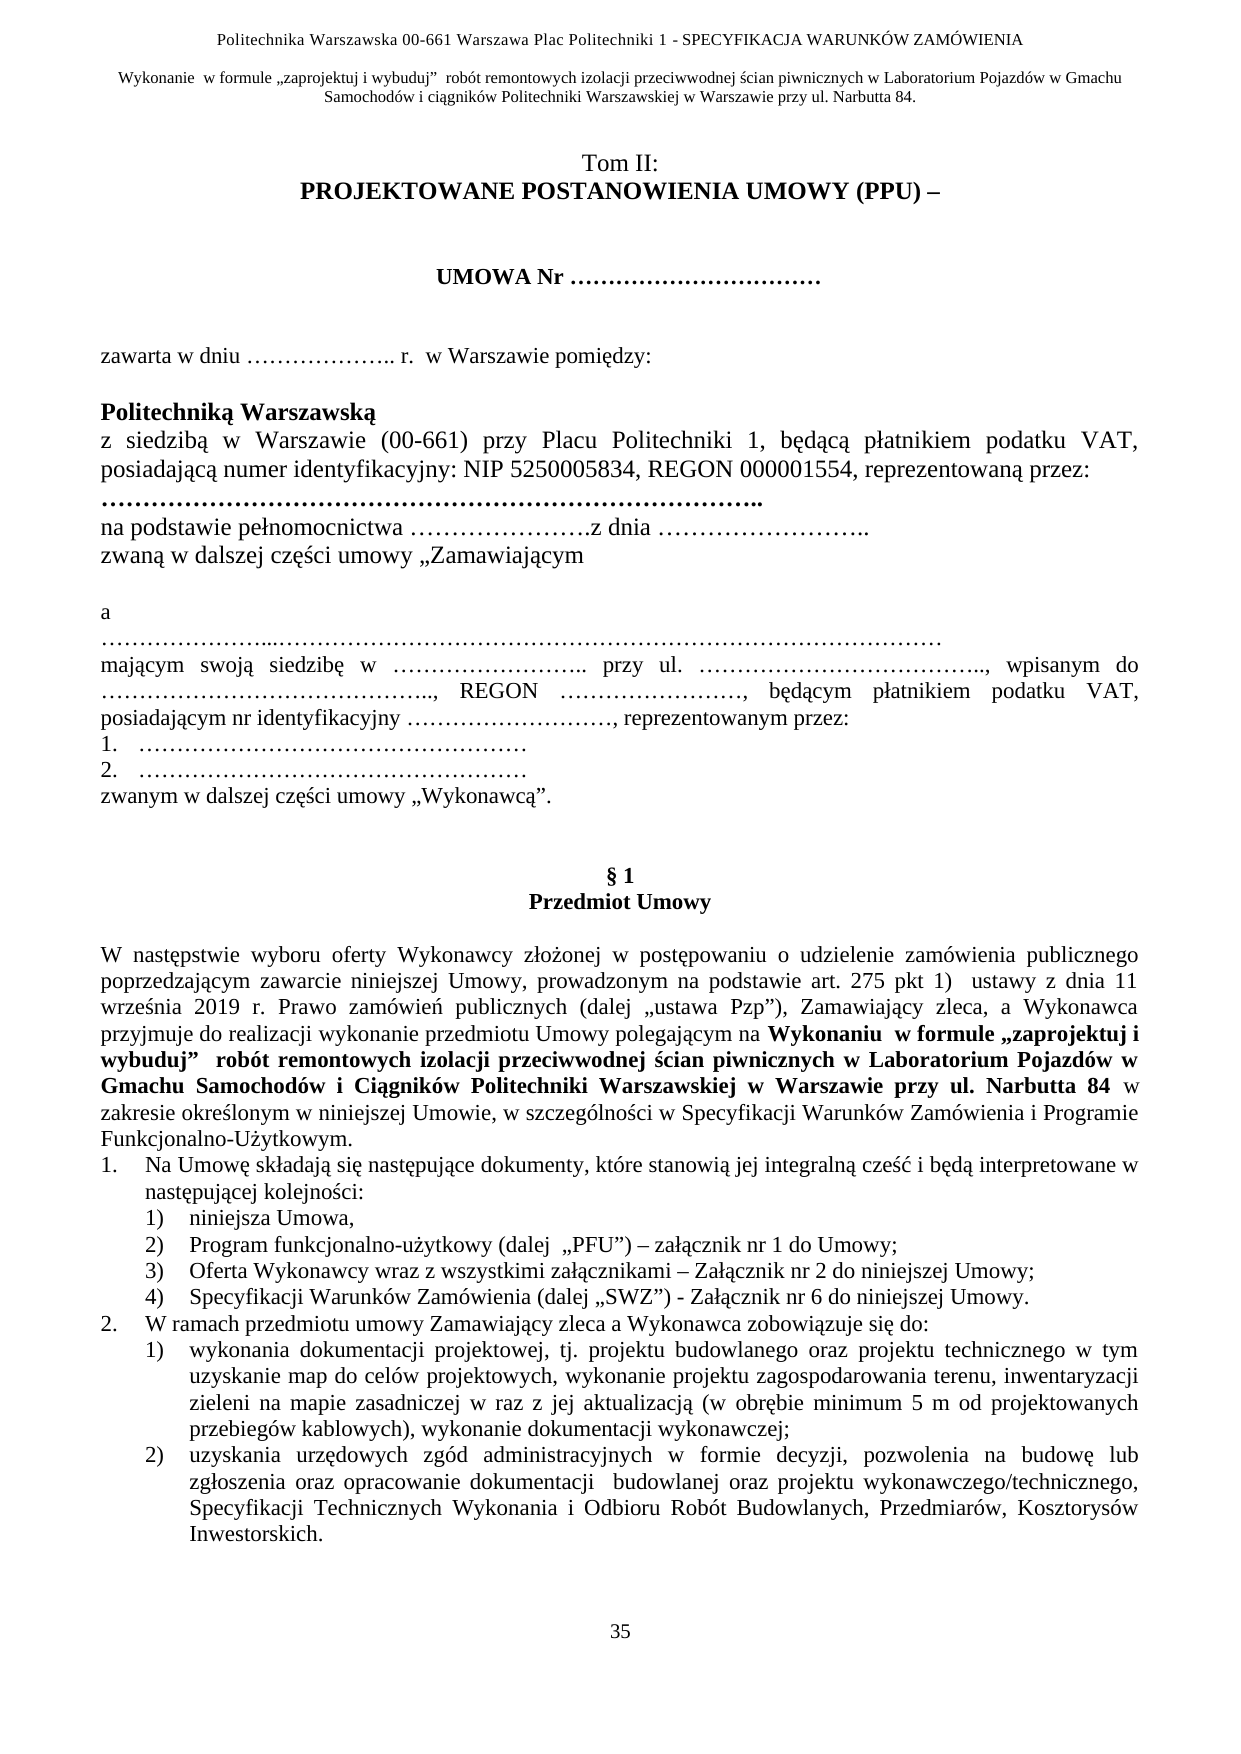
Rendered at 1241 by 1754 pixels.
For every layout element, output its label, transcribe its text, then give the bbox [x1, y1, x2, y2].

text na podstawie pełnomocnictwa ………………….z dnia …………………….. [100, 512, 1140, 541]
text UMOWA Nr …………………………… [100, 263, 1140, 289]
text § 1 [100, 862, 1140, 888]
text a [100, 598, 1140, 624]
text mającym swoją siedzibę w …………………….. przy ul. ……………………………….., wpisanym do …………………………………….., REGON ……………………, będącym płatnikiem podatku VAT, posiadającym nr identyfikacyjny ………………………, reprezentowanym przez: [100, 651, 1140, 730]
list uzyskania urzędowych zgód administracyjnych w formie decyzji, pozwolenia na budowę lub zgłoszenia oraz opracowanie dokumentacji budowlanej oraz projektu wykonawczego/technicznego, Specyfikacji Technicznych Wykonania i Odbioru Robót Budowlanych, Przedmiarów, Kosztorysów Inwestorskich. [145, 1441, 1140, 1547]
list niniejsza Umowa, [145, 1204, 1140, 1231]
text Przedmiot Umowy [100, 888, 1140, 914]
list Specyfikacji Warunków Zamówienia (dalej „SWZ”) - Załącznik nr 6 do niniejszej Umowy. [145, 1283, 1140, 1310]
text Politechniką Warszawską [100, 397, 1140, 426]
list Oferta Wykonawcy wraz z wszystkimi załącznikami – Załącznik nr 2 do niniejszej Umowy; [145, 1257, 1140, 1283]
text zwaną w dalszej części umowy „Zamawiającym [100, 541, 1140, 569]
text PROJEKTOWANE POSTANOWIENIA UMOWY (PPU) – [100, 176, 1140, 205]
text W następstwie wyboru oferty Wykonawcy złożonej w postępowaniu o udzielenie zamówienia publicznego poprzedzającym zawarcie niniejszej Umowy, prowadzonym na podstawie art. 275 pkt 1) ustawy z dnia 11 września 2019 r. Prawo zamówień publicznych (dalej „ustawa Pzp”), Zamawiający zleca, a Wykonawca przyjmuje do realizacji wykonanie przedmiotu Umowy polegającym na Wykonaniu w formule „zaprojektuj i wybuduj” robót remontowych izolacji przeciwwodnej ścian piwnicznych w Laboratorium Pojazdów w Gmachu Samochodów i Ciągników Politechniki Warszawskiej w Warszawie przy ul. Narbutta 84 w zakresie określonym w niniejszej Umowie, w szczególności w Specyfikacji Warunków Zamówienia i Programie Funkcjonalno-Użytkowym. [100, 941, 1140, 1152]
text z siedzibą w Warszawie (00-661) przy Placu Politechniki 1, będącą płatnikiem podatku VAT, posiadającą numer identyfikacyjny: NIP 5250005834, REGON 000001554, reprezentowaną przez: [100, 426, 1140, 483]
text …………………...…………………………………………………………………………… [100, 624, 1140, 651]
list wykonania dokumentacji projektowej, tj. projektu budowlanego oraz projektu technicznego w tym uzyskanie map do celów projektowych, wykonanie projektu zagospodarowania terenu, inwentaryzacji zieleni na mapie zasadniczej w raz z jej aktualizacją (w obrębie minimum 5 m od projektowanych przebiegów kablowych), wykonanie dokumentacji wykonawczej; [145, 1336, 1140, 1441]
text 1. …………………………………………… [100, 730, 1140, 756]
text zwanym w dalszej części umowy „Wykonawcą”. [100, 783, 1140, 809]
list W ramach przedmiotu umowy Zamawiający zleca a Wykonawca zobowiązuje się do: [100, 1310, 1140, 1336]
text 2. …………………………………………… [100, 756, 1140, 783]
list Program funkcjonalno-użytkowy (dalej „PFU”) – załącznik nr 1 do Umowy; [145, 1231, 1140, 1257]
text Tom II: [100, 148, 1140, 176]
list Na Umowę składają się następujące dokumenty, które stanowią jej integralną cześć i będą interpretowane w następującej kolejności: [100, 1152, 1140, 1204]
text zawarta w dniu ……………….. r. w Warszawie pomiędzy: [100, 342, 1140, 368]
text …………………………………………………………………….. [100, 483, 1140, 512]
